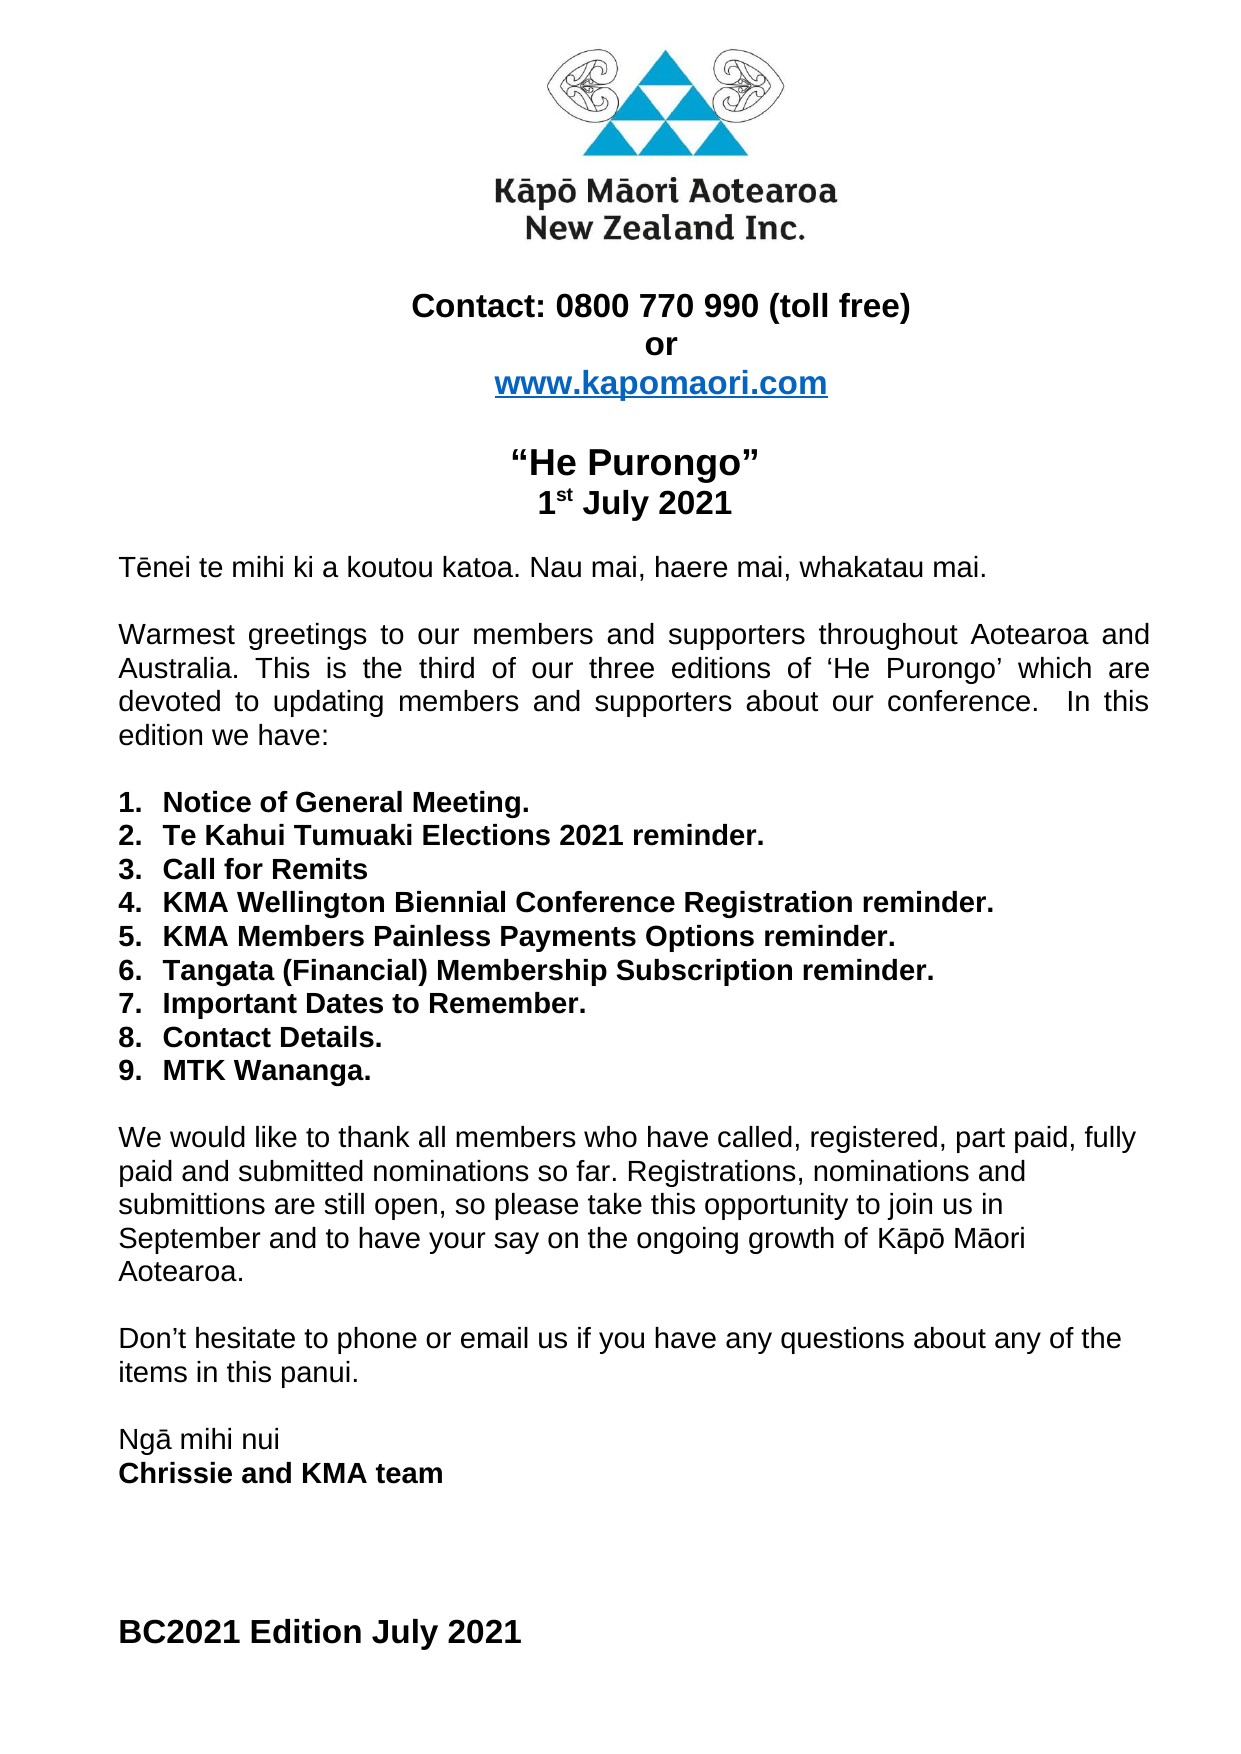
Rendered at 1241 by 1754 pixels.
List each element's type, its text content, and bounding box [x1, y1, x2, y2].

text Warmest greetings to our members and supporters throughout Aotearoa and Australia. This is the third of our three editions of ‘He Purongo’ which are devoted to updating members and supporters about our conference. In this edition we have: [118, 617, 1152, 751]
list Tangata (Financial) Membership Subscription reminder. [118, 952, 1152, 986]
picture [485, 42, 844, 256]
list Notice of General Meeting. [118, 785, 1152, 818]
text Don’t hesitate to phone or email us if you have any questions about any of the items in this panui. [118, 1321, 1152, 1388]
list Te Kahui Tumuaki Elections 2021 reminder. [118, 818, 1152, 852]
list Call for Remits [118, 852, 1152, 885]
list KMA Wellington Biennial Conference Registration reminder. [118, 885, 1152, 919]
list KMA Members Painless Payments Options reminder. [118, 919, 1152, 952]
list Important Dates to Remember. [118, 986, 1152, 1019]
text We would like to thank all members who have called, registered, part paid, fully paid and submitted nominations so far. Registrations, nominations and submittions are still open, so please take this opportunity to join us in September and to have your say on the ongoing growth of Kāpō Māori Aotearoa. [118, 1120, 1152, 1288]
text Ngā mihi nui [118, 1422, 1152, 1456]
list MTK Wananga. [118, 1053, 1152, 1087]
text Tēnei te mihi ki a koutou katoa. Nau mai, haere mai, whakatau mai. [118, 550, 1152, 583]
text Chrissie and KMA team [118, 1456, 1152, 1489]
list Contact Details. [118, 1019, 1152, 1053]
